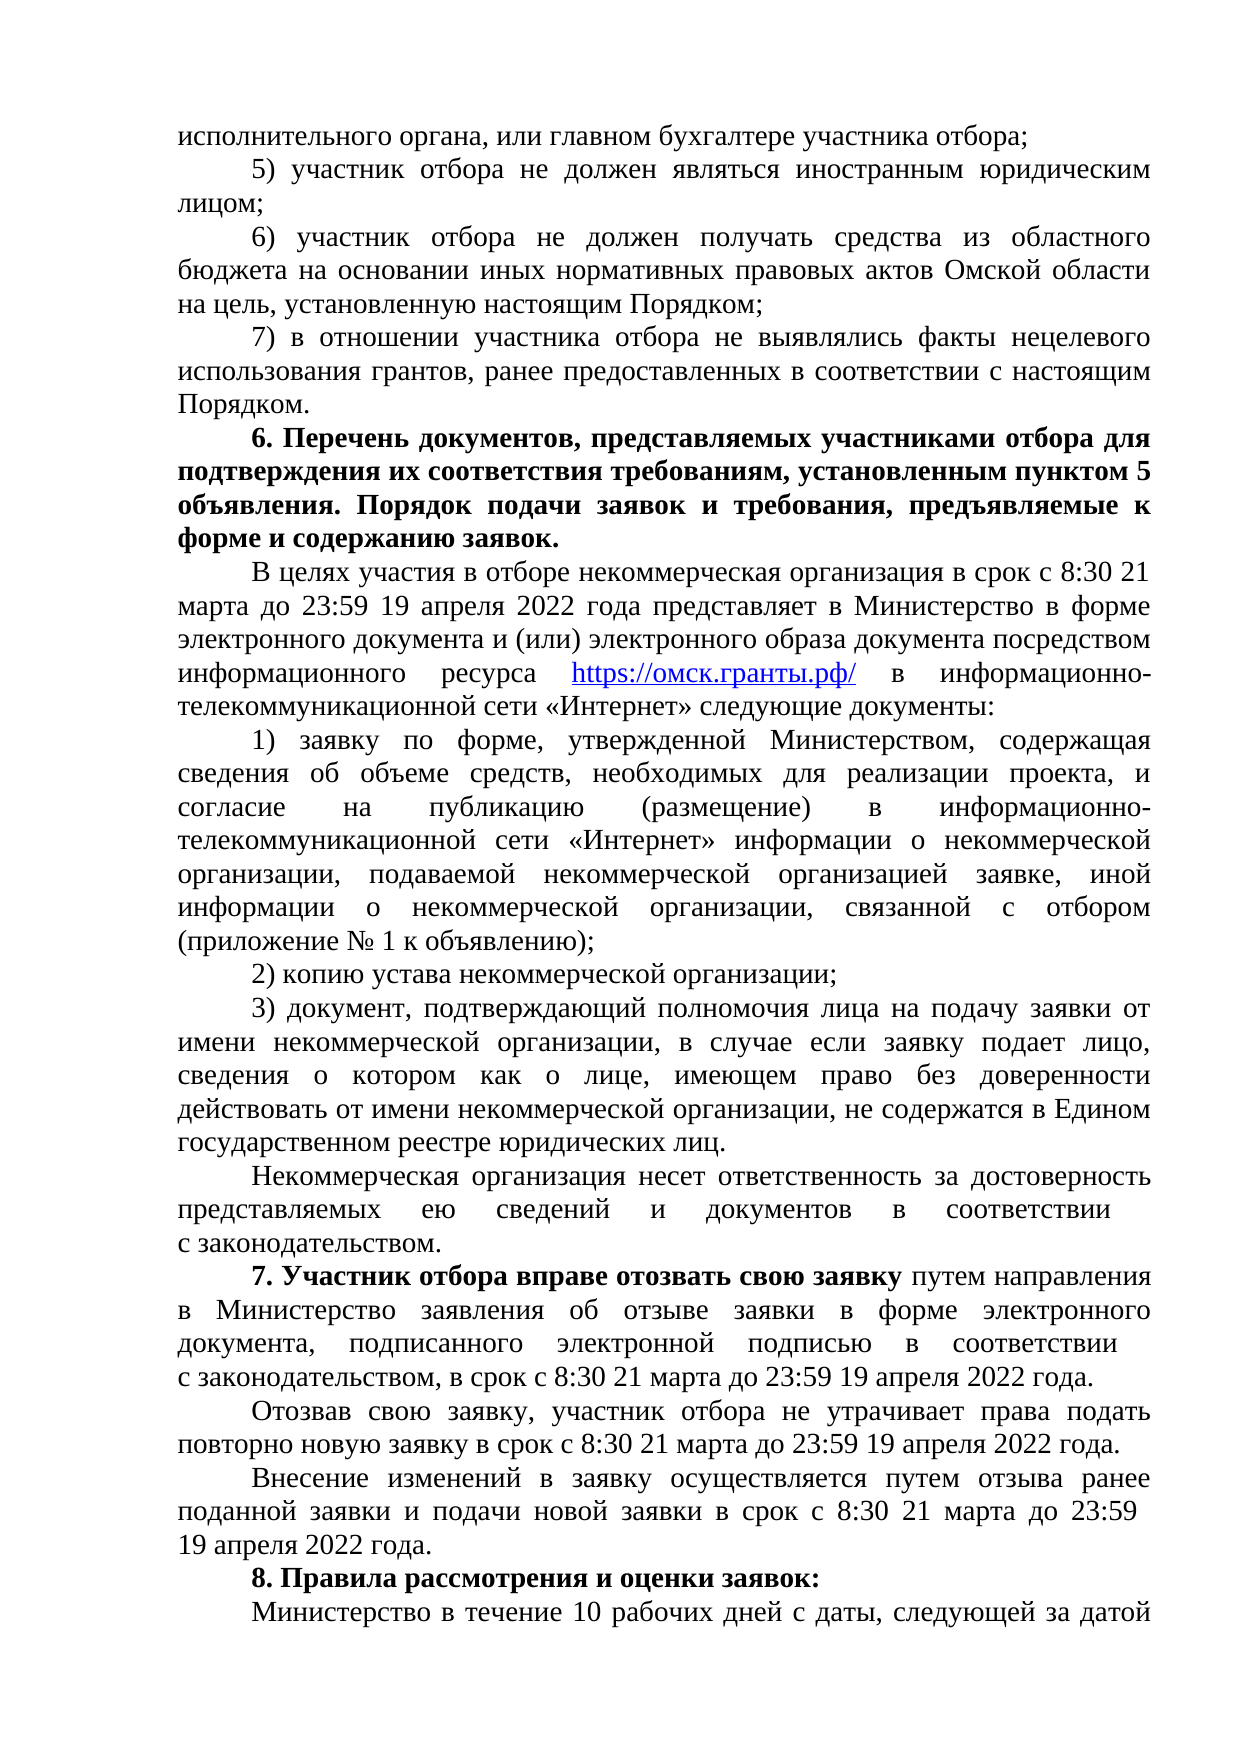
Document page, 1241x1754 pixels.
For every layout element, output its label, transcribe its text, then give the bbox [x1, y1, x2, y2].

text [177, 118, 1152, 152]
text Отозвав свою заявку, участник отбора не утрачивает права подать повторно новую заявку в срок с 8:30 21 марта до 23:59 19 апреля 2022 года. [177, 1393, 1152, 1460]
text 5) участник отбора не должен являться иностранным юридическим лицом; [177, 152, 1152, 219]
text Внесение изменений в заявку осуществляется путем отзыва ранее поданной заявки и подачи новой заявки в срок с 8:30 21 марта до 23:59 19 апреля 2022 года. [177, 1460, 1152, 1560]
text 6. Перечень документов, представляемых участниками отбора для подтверждения их соответствия требованиям, установленным пунктом 5 объявления. Порядок подачи заявок и требования, предъявляемые к форме и содержанию заявок. [177, 420, 1152, 554]
text 3) документ, подтверждающий полномочия лица на подачу заявки от имени некоммерческой организации, в случае если заявку подает лицо, сведения о котором как о лице, имеющем право без доверенности действовать от имени некоммерческой организации, не содержатся в Едином государственном реестре юридических лиц. [177, 990, 1152, 1158]
text 2) копию устава некоммерческой организации; [177, 957, 1152, 990]
text 6) участник отбора не должен получать средства из областного бюджета на основании иных нормативных правовых актов Омской области на цель, установленную настоящим Порядком; [177, 219, 1152, 319]
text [177, 1594, 1152, 1627]
text 7. Участник отбора вправе отозвать свою заявку путем направления в Министерство заявления об отзыве заявки в форме электронного документа, подписанного электронной подписью в соответствии с законодательством, в срок с 8:30 21 марта до 23:59 19 апреля 2022 года. [177, 1258, 1152, 1393]
text 7) в отношении участника отбора не выявлялись факты нецелевого использования грантов, ранее предоставленных в соответствии с настоящим Порядком. [177, 319, 1152, 420]
text В целях участия в отборе некоммерческая организация в срок с 8:30 21 марта до 23:59 19 апреля 2022 года представляет в Министерство в форме электронного документа и (или) электронного образа документа посредством информационного ресурса https://омск.гранты.рф/ в информационно-телекоммуникационной сети «Интернет» следующие документы: [177, 554, 1152, 722]
text 8. Правила рассмотрения и оценки заявок: [177, 1560, 1152, 1594]
text Некоммерческая организация несет ответственность за достоверность представляемых ею сведений и документов в соответствии с законодательством. [177, 1158, 1152, 1258]
text 1) заявку по форме, утвержденной Министерством, содержащая сведения об объеме средств, необходимых для реализации проекта, и согласие на публикацию (размещение) в информационно-телекоммуникационной сети «Интернет» информации о некоммерческой организации, подаваемой некоммерческой организацией заявке, иной информации о некоммерческой организации, связанной с отбором (приложение № 1 к объявлению); [177, 722, 1152, 957]
